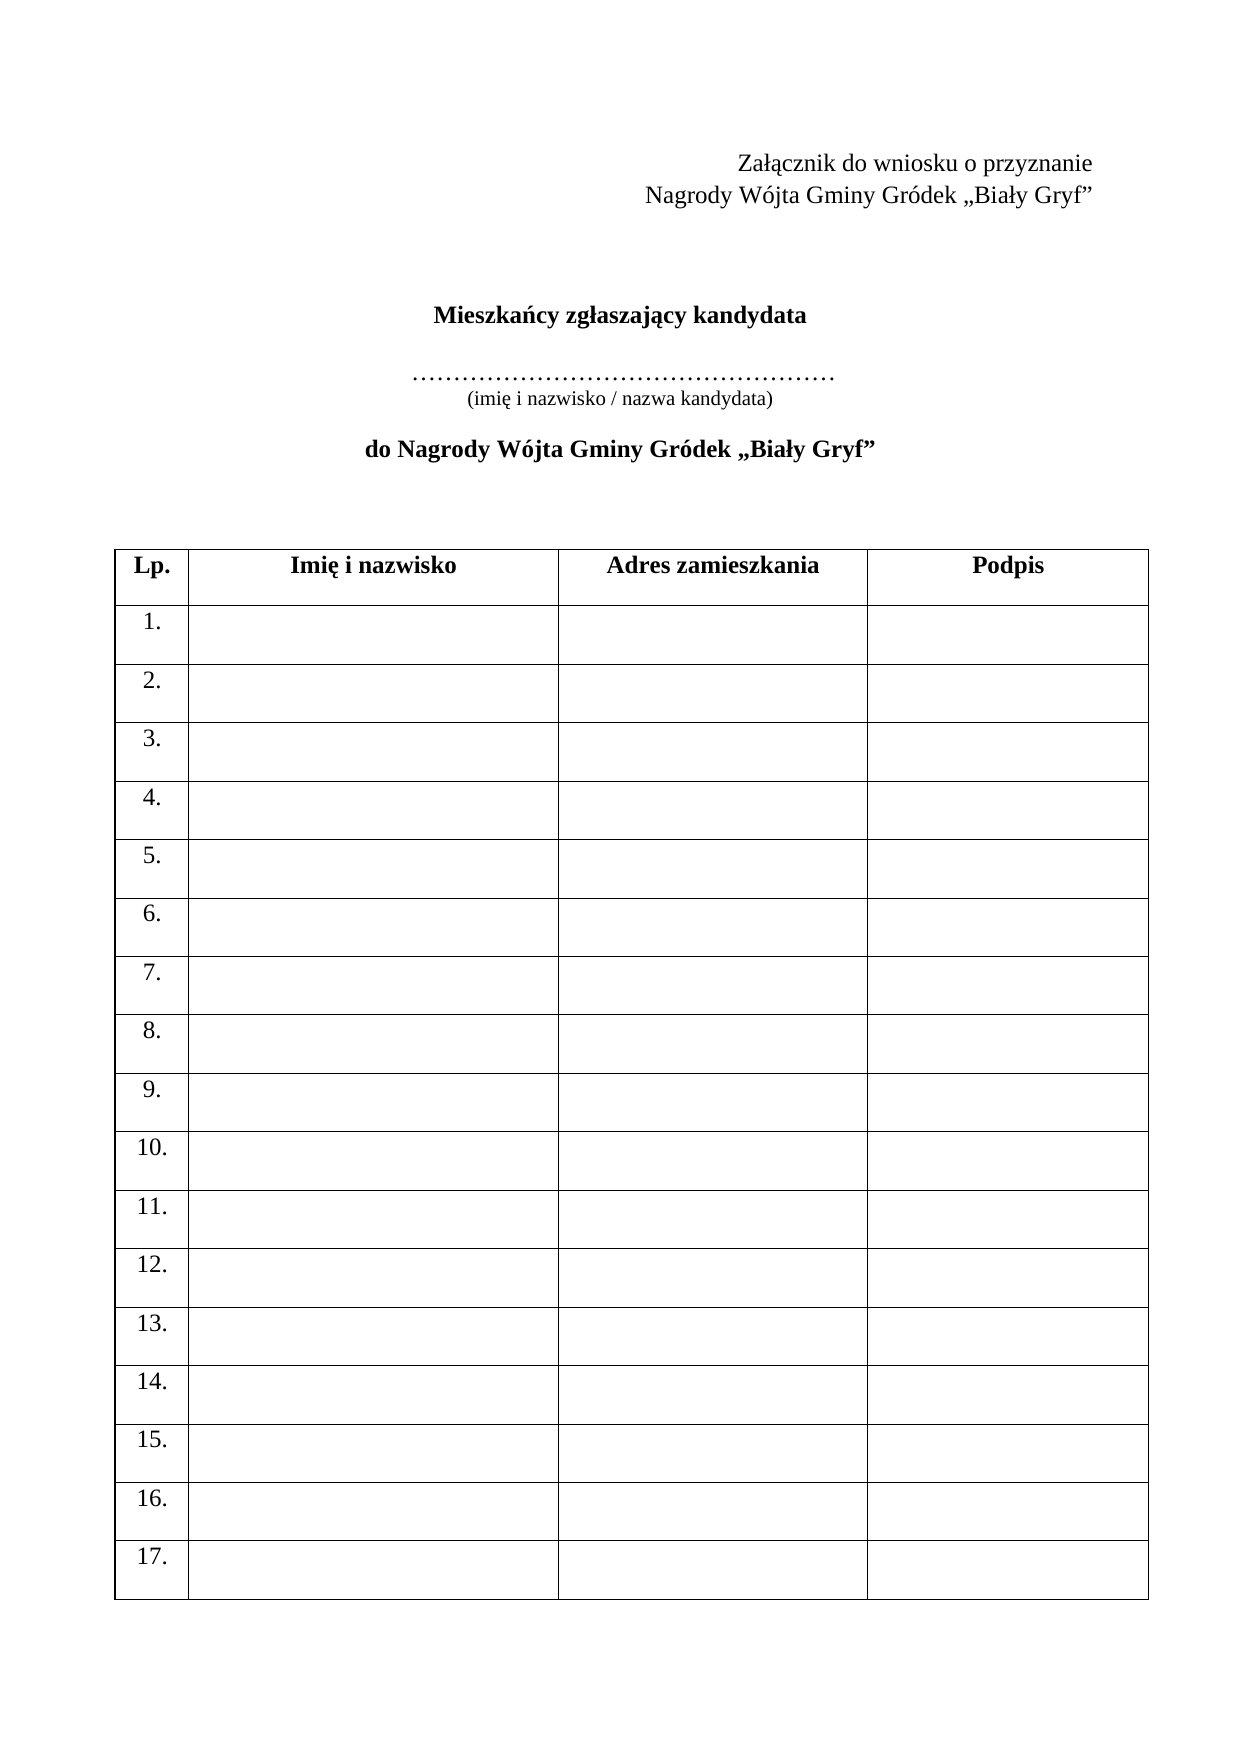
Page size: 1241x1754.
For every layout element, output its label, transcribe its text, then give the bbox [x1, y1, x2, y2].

text (imię i nazwisko / nazwa kandydata) [148, 386, 1093, 410]
table_cell [189, 1425, 558, 1482]
table_cell [189, 782, 558, 839]
table_cell [189, 723, 558, 781]
table_cell 8. [116, 1015, 188, 1073]
table_cell [189, 1015, 558, 1073]
table_cell [559, 899, 867, 956]
table_cell [189, 665, 558, 722]
table_cell [559, 1425, 867, 1482]
table_cell [559, 1366, 867, 1423]
table_cell 10. [116, 1132, 188, 1190]
text Nagrody Wójta Gminy Gródek „Biały Gryf” [148, 181, 1093, 209]
table_cell 9. [116, 1074, 188, 1131]
table_cell [868, 1074, 1148, 1131]
table_cell [559, 1074, 867, 1131]
table_cell [868, 1308, 1148, 1365]
table_cell [189, 1308, 558, 1365]
table_cell [189, 606, 558, 664]
table_cell [868, 665, 1148, 722]
table_header Adres zamieszkania [559, 550, 867, 605]
table_cell [868, 840, 1148, 897]
table_cell [189, 840, 558, 897]
table_cell [868, 1015, 1148, 1073]
table_cell [868, 1541, 1148, 1599]
table_cell [189, 1132, 558, 1190]
table_cell 3. [116, 723, 188, 781]
table_cell [868, 1366, 1148, 1423]
table_cell [559, 665, 867, 722]
table_cell 11. [116, 1191, 188, 1248]
table_cell 5. [116, 840, 188, 897]
table_header Imię i nazwisko [189, 550, 558, 605]
table_cell [559, 1015, 867, 1073]
table_cell 17. [116, 1541, 188, 1599]
text do Nagrody Wójta Gminy Gródek „Biały Gryf” [148, 434, 1093, 463]
table_cell [189, 1541, 558, 1599]
table_cell [189, 1074, 558, 1131]
text Załącznik do wniosku o przyznanie [148, 148, 1093, 176]
table_cell [559, 840, 867, 897]
table_cell [868, 899, 1148, 956]
table_cell [189, 1191, 558, 1248]
table_cell 16. [116, 1483, 188, 1540]
table_cell [868, 1132, 1148, 1190]
table_cell [559, 1308, 867, 1365]
table_cell [868, 1425, 1148, 1482]
table_cell [868, 1483, 1148, 1540]
table_cell 7. [116, 957, 188, 1014]
table_cell [559, 1249, 867, 1307]
table_cell [559, 782, 867, 839]
table_header Lp. [116, 550, 188, 605]
table_cell 13. [116, 1308, 188, 1365]
table_cell 4. [116, 782, 188, 839]
table_cell [189, 899, 558, 956]
table_cell 1. [116, 606, 188, 664]
table_cell [559, 723, 867, 781]
table_cell [868, 723, 1148, 781]
table_cell [868, 782, 1148, 839]
table_cell [189, 1366, 558, 1423]
table_cell [868, 957, 1148, 1014]
table_cell 6. [116, 899, 188, 956]
text Mieszkańcy zgłaszający kandydata [148, 300, 1093, 329]
table_cell [559, 1191, 867, 1248]
table_cell [868, 1249, 1148, 1307]
table_cell 2. [116, 665, 188, 722]
table_cell [868, 1191, 1148, 1248]
text …………………………………………… [148, 357, 1093, 386]
table_cell [559, 1483, 867, 1540]
table_cell [559, 1132, 867, 1190]
table_cell 14. [116, 1366, 188, 1423]
table_header Podpis [868, 550, 1148, 605]
table_cell [189, 957, 558, 1014]
table_cell [559, 606, 867, 664]
table_cell [559, 957, 867, 1014]
table_cell [189, 1249, 558, 1307]
table_cell 15. [116, 1425, 188, 1482]
table_cell [189, 1483, 558, 1540]
table_cell [559, 1541, 867, 1599]
table_cell [868, 606, 1148, 664]
table_cell 12. [116, 1249, 188, 1307]
